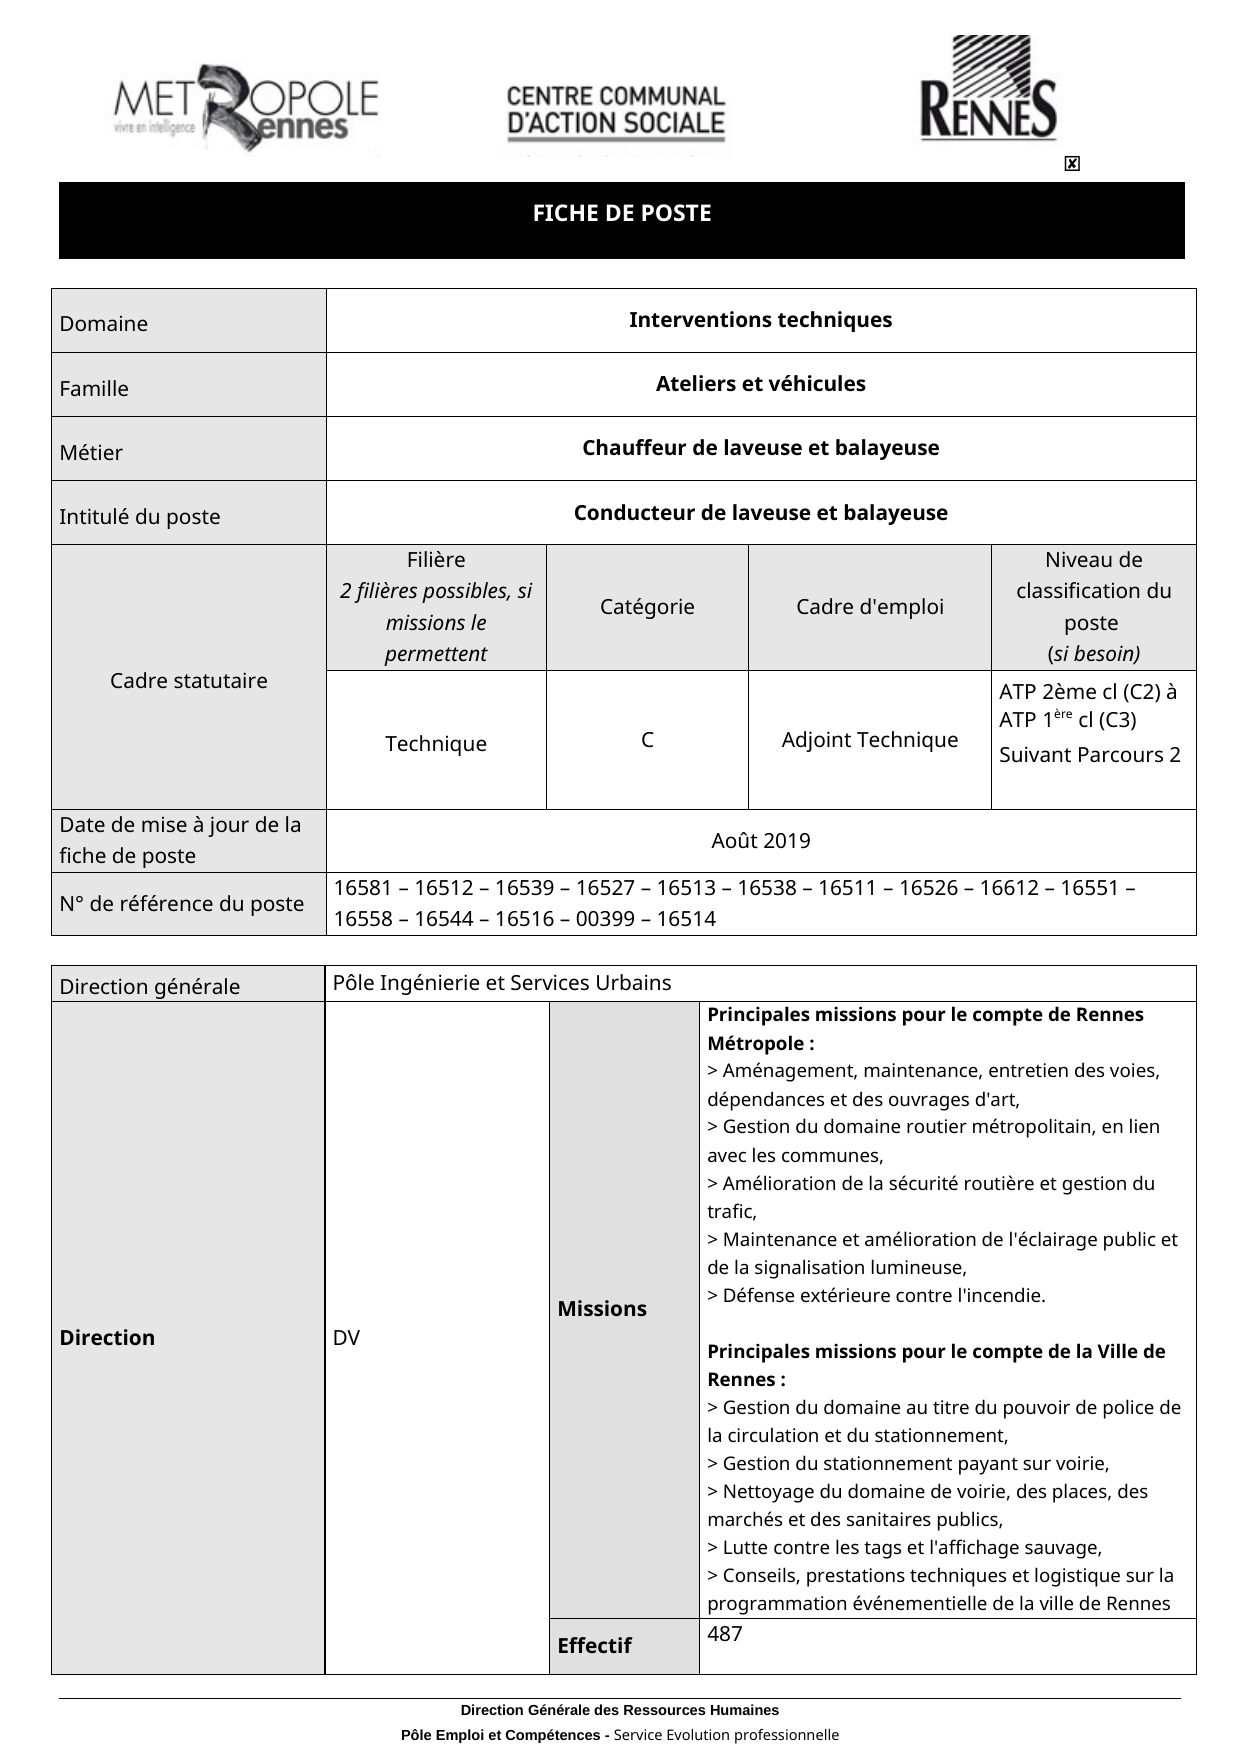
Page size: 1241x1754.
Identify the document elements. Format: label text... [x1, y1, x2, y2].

table_cell 16581 – 16512 – 16539 – 16527 – 16513 – 16538 – 16511 – 16526 – 16612 – 16551 – 16558 – 16544 – 16516 – 00399 – 16514 [327, 873, 1196, 935]
table_header [806, 30, 1184, 176]
table_header Direction générale [52, 966, 324, 1001]
table_cell Famille [52, 353, 326, 416]
table_cell Août 2019 [327, 810, 1196, 872]
table_cell DV [326, 1002, 549, 1674]
table_cell ATP 2ème cl (C2) à ATP 1ère cl (C3) Suivant Parcours 2 [992, 671, 1196, 809]
table_header Interventions techniques [327, 289, 1196, 352]
table_cell Filière 2 filières possibles, si missions le permettent [327, 545, 546, 670]
picture [908, 35, 1063, 172]
table_cell Métier [52, 417, 326, 480]
table_cell Adjoint Technique [749, 671, 991, 809]
table_cell Effectif [550, 1619, 699, 1674]
table_cell C [547, 671, 748, 809]
table_header [427, 30, 806, 176]
table_cell Technique [327, 671, 546, 809]
table_cell 487 [700, 1619, 1196, 1674]
table_header Domaine [52, 289, 326, 352]
table_cell Niveau de classification du poste (si besoin) [992, 545, 1196, 670]
table_cell Conducteur de laveuse et balayeuse [327, 481, 1196, 544]
text FICHE DE POSTE [59, 182, 1185, 259]
table_header Pôle Ingénierie et Services Urbains [326, 966, 1196, 1001]
table_cell N° de référence du poste [52, 873, 326, 935]
table_cell Cadre statutaire [52, 545, 326, 809]
table_cell Date de mise à jour de la fiche de poste [52, 810, 326, 872]
picture [498, 35, 734, 157]
table_cell Principales missions pour le compte de Rennes Métropole : > Aménagement, maintenance, entretien des voies, dépendances et des ouvrages d'art, > Gestion du domaine routier métropolitain, en lien avec les communes, > Amélioration de la sécurité routière et gestion du trafic, > Maintenance et amélioration de l'éclairage public et de la signalisation lumineuse, > Défense extérieure contre l'incendie. Principales missions pour le compte de la Ville de Rennes : > Gestion du domaine au titre du pouvoir de police de la circulation et du stationnement, > Gestion du stationnement payant sur voirie, > Nettoyage du domaine de voirie, des places, des marchés et des sanitaires publics, > Lutte contre les tags et l'affichage sauvage, > Conseils, prestations techniques et logistique sur la programmation événementielle de la ville de Rennes [700, 1002, 1196, 1618]
picture [92, 35, 382, 157]
table_cell Intitulé du poste [52, 481, 326, 544]
table_cell Cadre d'emploi [749, 545, 991, 670]
table_cell Missions [550, 1002, 699, 1618]
table_cell Direction [52, 1002, 324, 1674]
table_header [48, 30, 427, 176]
table_cell Ateliers et véhicules [327, 353, 1196, 416]
table_cell Catégorie [547, 545, 748, 670]
table_cell Chauffeur de laveuse et balayeuse [327, 417, 1196, 480]
